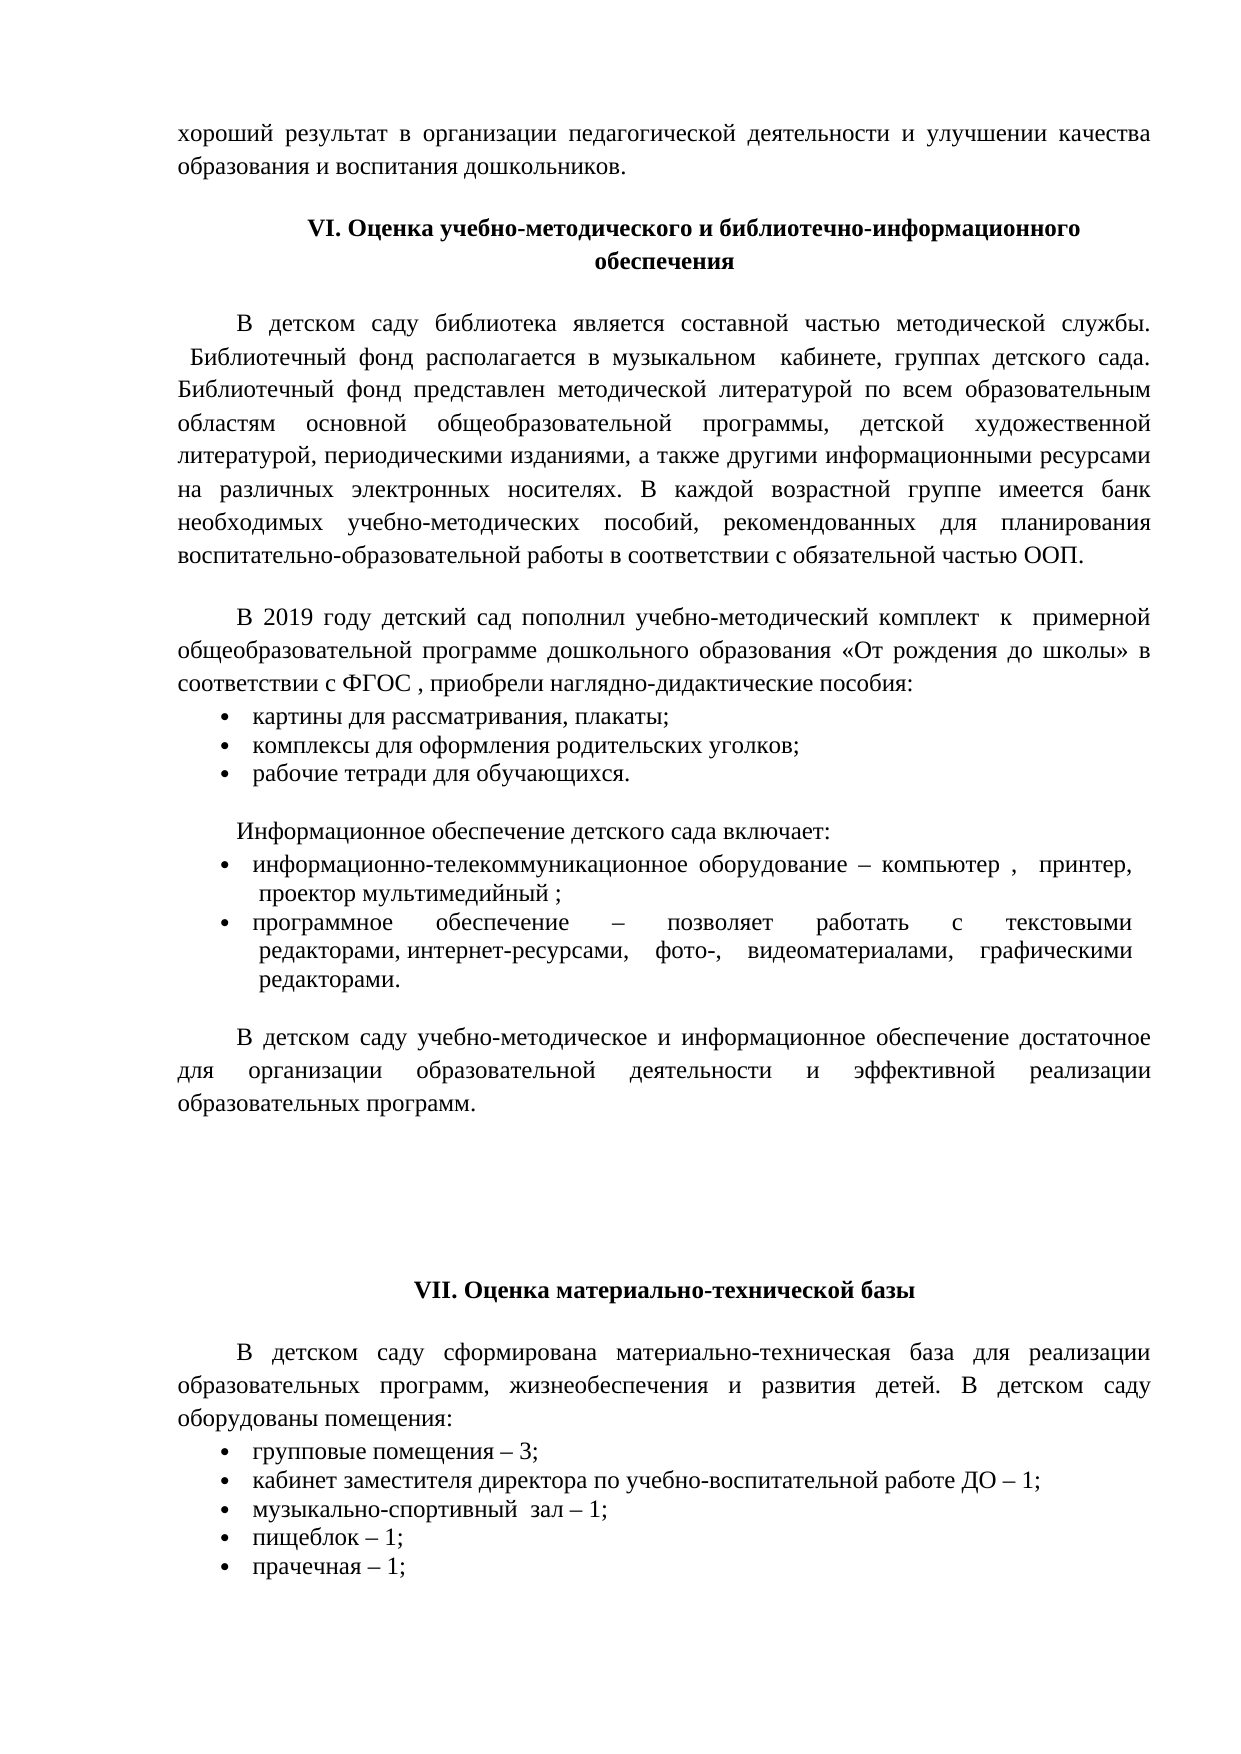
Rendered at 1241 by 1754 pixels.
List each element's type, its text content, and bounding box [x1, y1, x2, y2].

list информационно-телекоммуникационное оборудование – компьютер , принтер, проектор мультимедийный ; [221, 849, 1133, 907]
text В детском саду библиотека является составной частью методической службы. Библиотечный фонд располагается в музыкальном кабинете, группах детского сада. Библиотечный фонд представлен методической литературой по всем образовательным областям основной общеобразовательной программы, детской художественной литературой, периодическими изданиями, а также другими информационными ресурсами на различных электронных носителях. В каждой возрастной группе имеется банк необходимых учебно-методических пособий, рекомендованных для планирования воспитательно-образовательной работы в соответствии с обязательной частью ООП. [177, 308, 1152, 568]
text В детском саду сформирована материально-техническая база для реализации образовательных программ, жизнеобеспечения и развития детей. В детском саду оборудованы помещения: [177, 1337, 1152, 1432]
list кабинет заместителя директора по учебно-воспитательной работе ДО – 1; [221, 1465, 1133, 1494]
text VII. Оценка материально-технической базы [177, 1275, 1152, 1304]
list программное обеспечение – позволяет работать с текстовыми редакторами, интернет-ресурсами, фото-, видеоматериалами, графическими редакторами. [221, 907, 1133, 993]
text В 2019 году детский сад пополнил учебно-методический комплект к примерной общеобразовательной программе дошкольного образования «От рождения до школы» в соответствии с ФГОС , приобрели наглядно-дидактические пособия: [177, 602, 1152, 697]
list прачечная – 1; [221, 1551, 1133, 1580]
text В детском саду учебно-методическое и информационное обеспечение достаточное для организации образовательной деятельности и эффективной реализации образовательных программ. [177, 1022, 1152, 1117]
list групповые помещения – 3; [221, 1436, 1133, 1465]
list пищеблок – 1; [221, 1522, 1133, 1551]
text Информационное обеспечение детского сада включает: [177, 816, 1152, 845]
list рабочие тетради для обучающихся. [221, 758, 1133, 787]
list комплексы для оформления родительских уголков; [221, 730, 1133, 758]
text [177, 118, 1152, 180]
list музыкально-спортивный зал – 1; [221, 1494, 1133, 1522]
text VI. Оценка учебно-методического и библиотечно-информационного обеспечения [177, 213, 1152, 275]
list картины для рассматривания, плакаты; [221, 701, 1133, 730]
